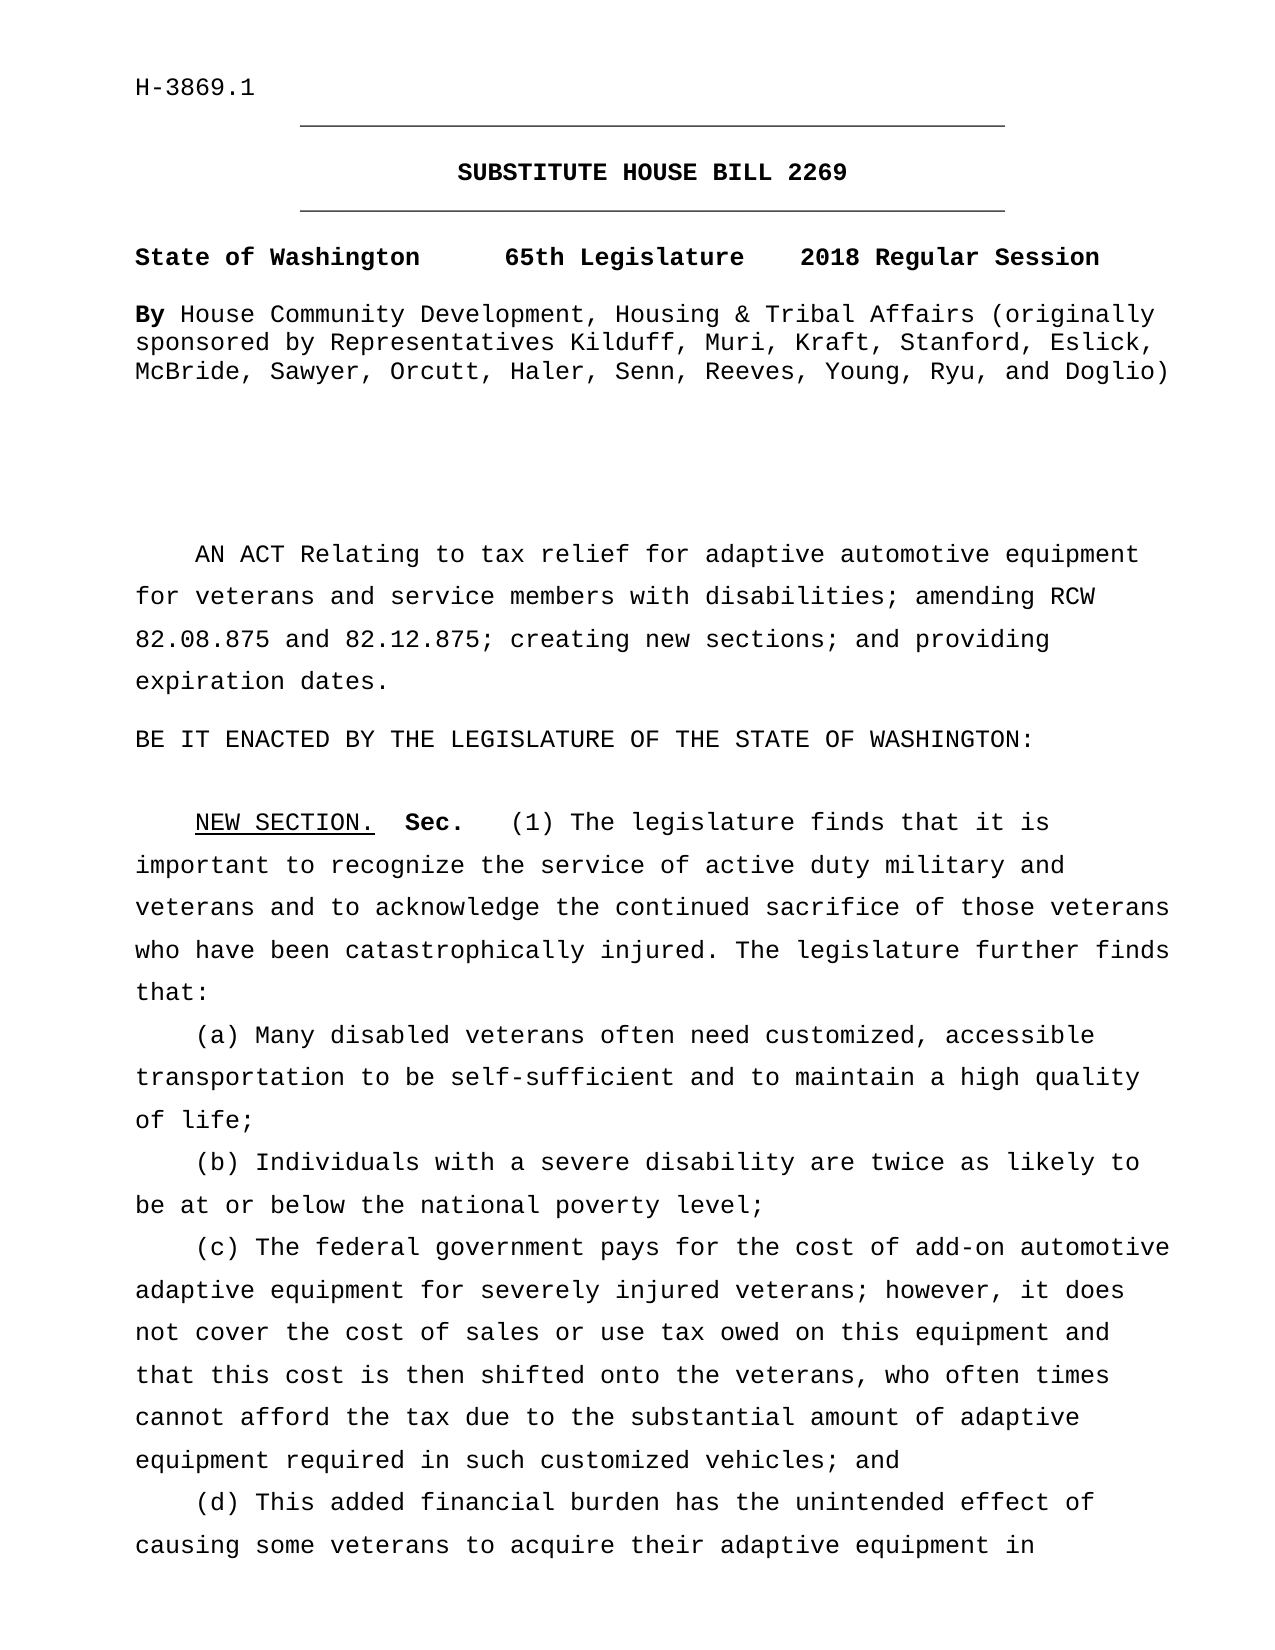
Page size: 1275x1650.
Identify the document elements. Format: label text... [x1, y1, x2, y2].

text _______________________________________________ [135, 188, 1170, 217]
text (b) Individuals with a severe disability are twice as likely to be at or below the national poverty level; [135, 1137, 1170, 1222]
text SUBSTITUTE HOUSE BILL 2269 [135, 160, 1170, 188]
text BE IT ENACTED BY THE LEGISLATURE OF THE STATE OF WASHINGTON: [135, 727, 1170, 755]
text NEW SECTION. Sec. (1) The legislature finds that it is important to recognize the service of active duty military and veterans and to acknowledge the continued sacrifice of those veterans who have been catastrophically injured. The legislature further finds that: [135, 797, 1170, 1009]
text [135, 1477, 1170, 1562]
text H-3869.1 [135, 75, 1170, 103]
text (a) Many disabled veterans often need customized, accessible transportation to be self-sufficient and to maintain a high quality of life; [135, 1009, 1170, 1137]
text AN ACT Relating to tax relief for adaptive automotive equipment for veterans and service members with disabilities; amending RCW 82.08.875 and 82.12.875; creating new sections; and providing expiration dates. [135, 528, 1170, 698]
text _______________________________________________ [135, 103, 1170, 132]
text By House Community Development, Housing & Tribal Affairs (originally sponsored by Representatives Kilduff, Muri, Kraft, Stanford, Eslick, McBride, Sawyer, Orcutt, Haler, Senn, Reeves, Young, Ryu, and Doglio) [135, 302, 1170, 387]
text State of Washington 65th Legislature 2018 Regular Session [135, 245, 1170, 273]
text (c) The federal government pays for the cost of add-on automotive adaptive equipment for severely injured veterans; however, it does not cover the cost of sales or use tax owed on this equipment and that this cost is then shifted onto the veterans, who often times cannot afford the tax due to the substantial amount of adaptive equipment required in such customized vehicles; and [135, 1222, 1170, 1477]
